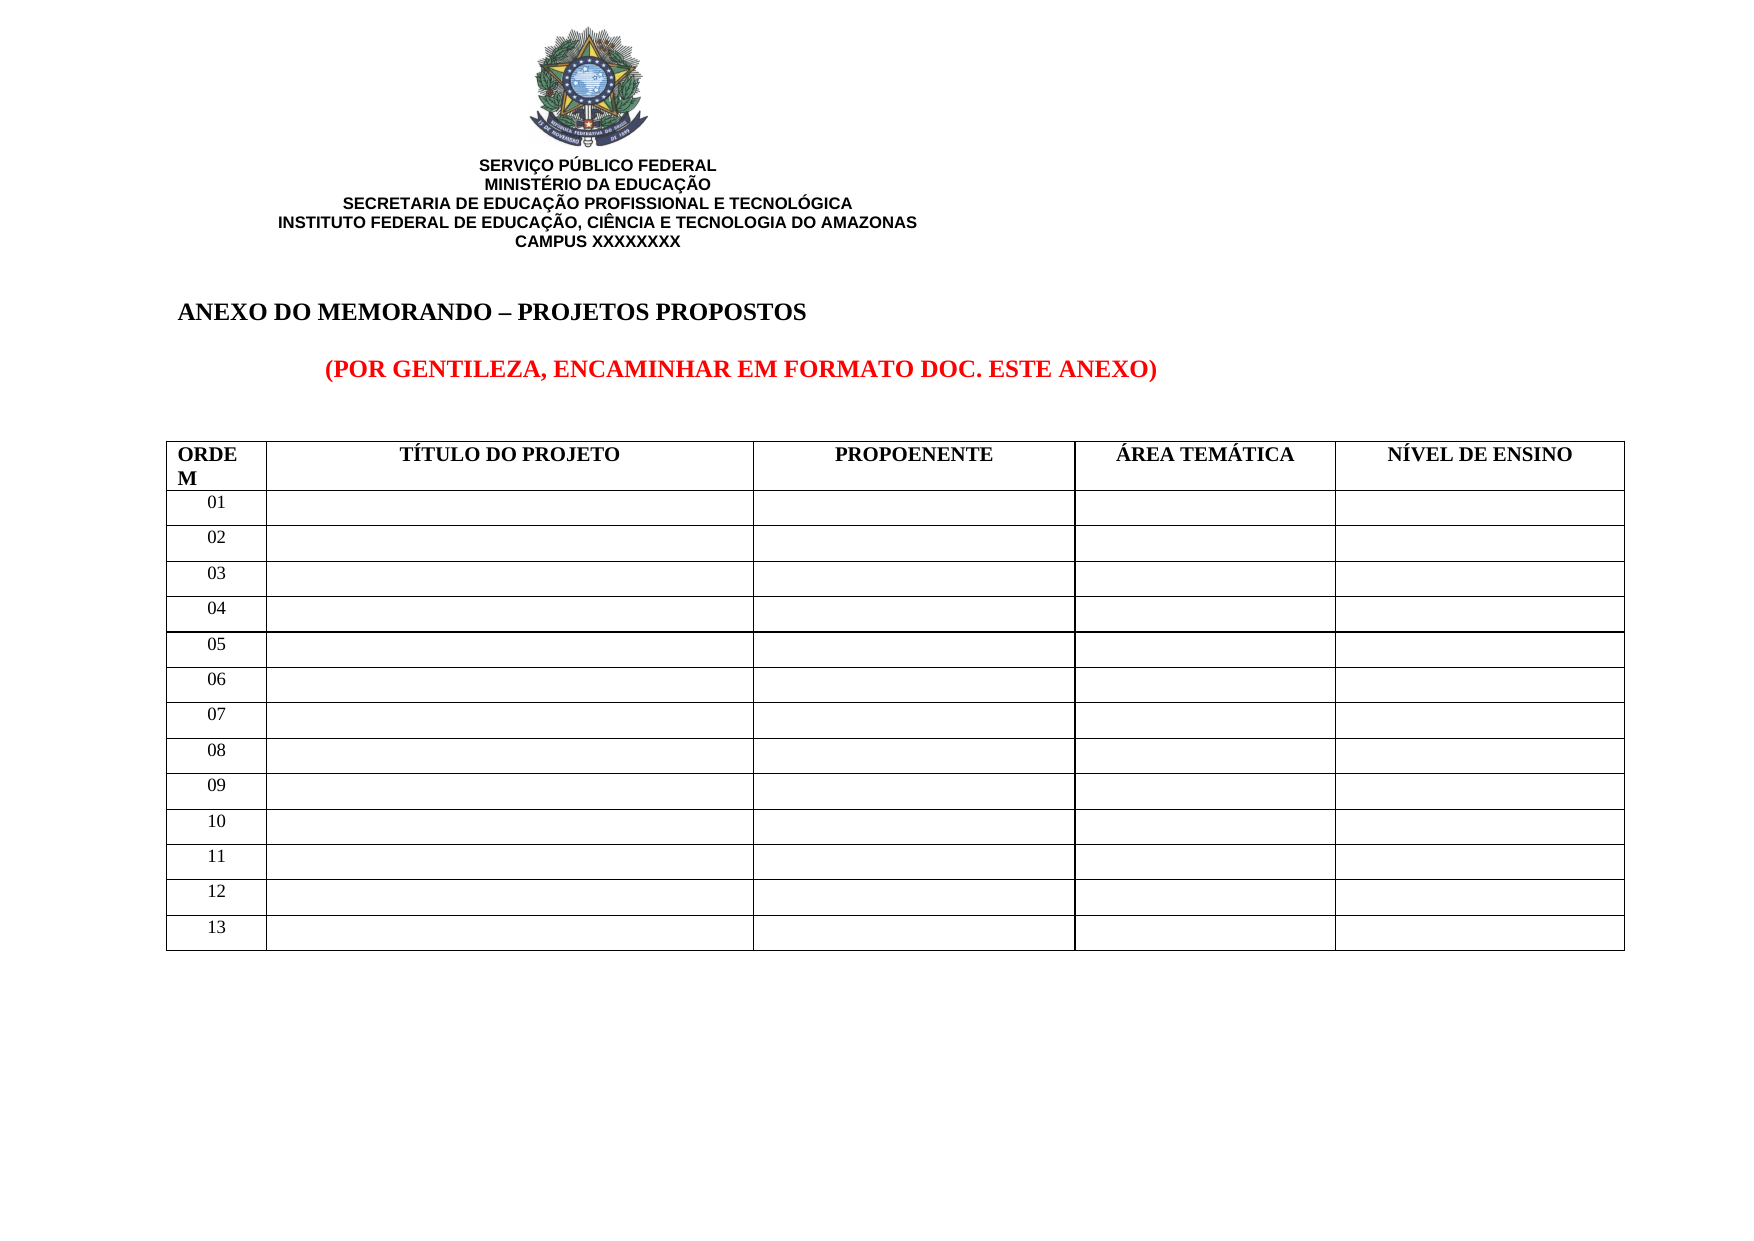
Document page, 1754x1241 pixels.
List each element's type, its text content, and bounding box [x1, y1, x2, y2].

table_cell [754, 880, 1074, 915]
table_cell [754, 703, 1074, 738]
table_cell [754, 739, 1074, 773]
table_header NÍVEL DE ENSINO [1336, 442, 1624, 490]
table_cell 03 [167, 562, 266, 596]
table_cell 06 [167, 668, 266, 702]
table_header ORDEM [167, 442, 266, 490]
table_cell [1076, 774, 1335, 808]
table_cell [267, 774, 753, 808]
table_cell [754, 491, 1074, 525]
table_cell [1336, 526, 1624, 561]
table_cell [267, 526, 753, 561]
table_cell 05 [167, 633, 266, 667]
table_cell 02 [167, 526, 266, 561]
table_cell [754, 845, 1074, 879]
table_cell [1336, 916, 1624, 950]
table_cell [267, 562, 753, 596]
table_cell [754, 633, 1074, 667]
table_cell 13 [167, 916, 266, 950]
table_cell [1076, 491, 1335, 525]
table_cell [267, 739, 753, 773]
table_cell [754, 916, 1074, 950]
table_cell [1076, 845, 1335, 879]
table_cell [1336, 810, 1624, 844]
table_cell [754, 810, 1074, 844]
table_cell [754, 668, 1074, 702]
table_cell [267, 916, 753, 950]
table_cell [1076, 633, 1335, 667]
table_header TÍTULO DO PROJETO [267, 442, 753, 490]
table_cell [267, 491, 753, 525]
table_cell 08 [167, 739, 266, 773]
table_header PROPOENENTE [754, 442, 1074, 490]
table_cell [267, 668, 753, 702]
table_cell 07 [167, 703, 266, 738]
table_cell [1076, 703, 1335, 738]
table_cell 04 [167, 597, 266, 631]
table_cell 12 [167, 880, 266, 915]
table_cell [754, 597, 1074, 631]
table_cell [1336, 880, 1624, 915]
table_cell [1076, 810, 1335, 844]
table_cell [267, 703, 753, 738]
text ANEXO DO MEMORANDO – PROJETOS PROPOSTOS [177, 297, 1636, 326]
table_cell [267, 597, 753, 631]
table_header ÁREA TEMÁTICA [1076, 442, 1335, 490]
table_cell [1076, 668, 1335, 702]
table_cell [1076, 916, 1335, 950]
table_cell [1336, 774, 1624, 808]
table_cell [1076, 526, 1335, 561]
table_cell [1336, 668, 1624, 702]
table_cell [267, 880, 753, 915]
table_cell [1336, 633, 1624, 667]
table_cell [267, 845, 753, 879]
table_cell [267, 810, 753, 844]
table_cell [1336, 491, 1624, 525]
table_cell 10 [167, 810, 266, 844]
table_cell [1076, 562, 1335, 596]
table_cell [267, 633, 753, 667]
table_cell [1336, 845, 1624, 879]
table_cell [1336, 597, 1624, 631]
table_cell [754, 774, 1074, 808]
table_cell [1076, 597, 1335, 631]
table_cell [1336, 703, 1624, 738]
table_cell [1076, 739, 1335, 773]
table_cell [1336, 739, 1624, 773]
table_cell 11 [167, 845, 266, 879]
table_cell [1336, 562, 1624, 596]
table_cell [1076, 880, 1335, 915]
table_cell 09 [167, 774, 266, 808]
text (POR GENTILEZA, ENCAMINHAR EM FORMATO DOC. ESTE ANEXO) [177, 354, 1636, 383]
table_cell [754, 526, 1074, 561]
table_cell 01 [167, 491, 266, 525]
picture [528, 25, 649, 148]
table_cell [754, 562, 1074, 596]
